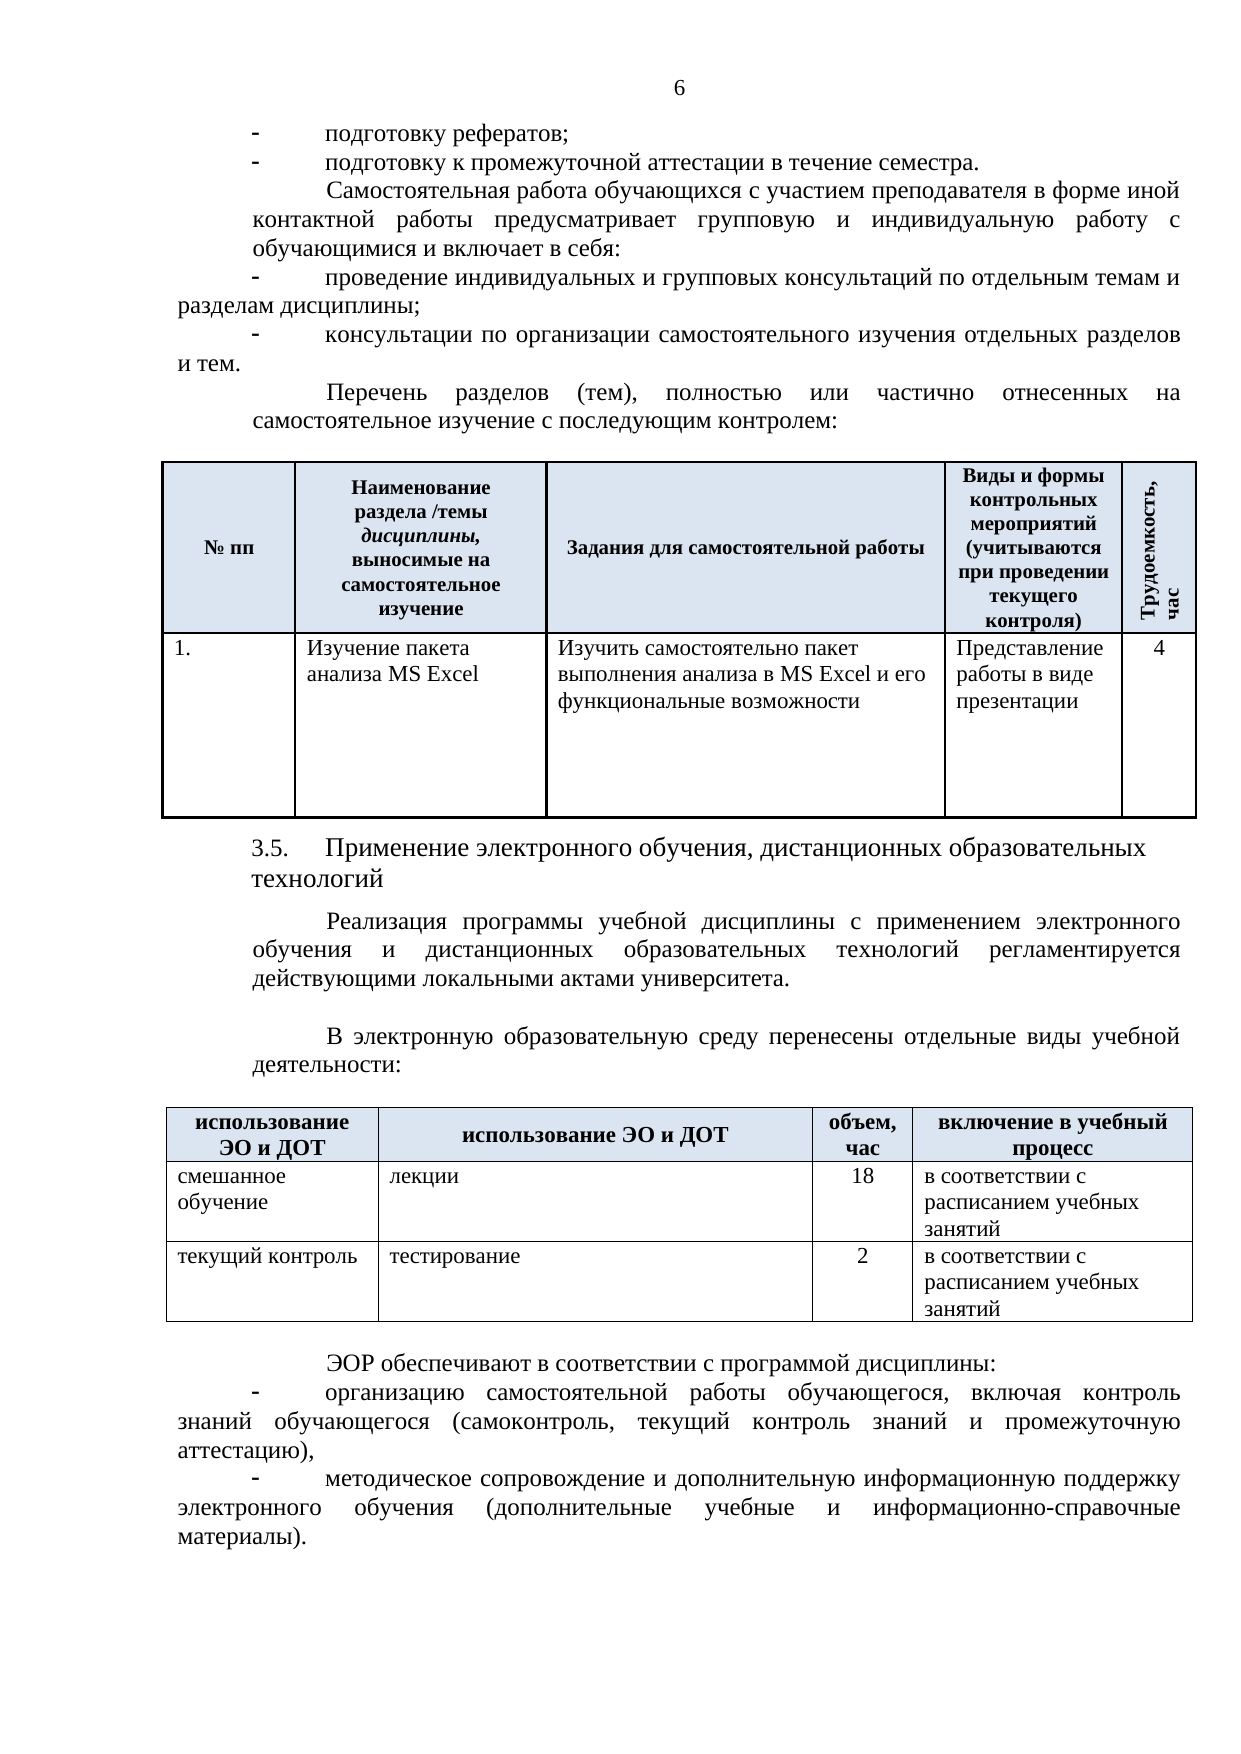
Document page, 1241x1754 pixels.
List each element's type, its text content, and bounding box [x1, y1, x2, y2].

table_cell Изучение пакета анализа MS Excel [296, 634, 545, 816]
table_header использование ЭО и ДОТ [379, 1108, 812, 1161]
list подготовку к промежуточной аттестации в течение семестра. [177, 147, 1181, 176]
table_cell Изучить самостоятельно пакет выполнения анализа в MS Excel и его функциональные возможности [548, 634, 944, 816]
table_cell текущий контроль [167, 1242, 378, 1321]
table_cell 1. [164, 634, 294, 816]
table_cell 4 [1123, 634, 1195, 816]
table_header № пп [164, 463, 294, 632]
table_cell в соответствии с расписанием учебных занятий [913, 1242, 1192, 1321]
text В электронную образовательную среду перенесены отдельные виды учебной деятельности: [252, 1021, 1181, 1078]
list подготовку рефератов; [177, 118, 1181, 147]
list проведение индивидуальных и групповых консультаций по отдельным темам и разделам дисциплины; [177, 262, 1181, 319]
table_header включение в учебный процесс [913, 1108, 1192, 1161]
table_cell тестирование [379, 1242, 812, 1321]
list организацию самостоятельной работы обучающегося, включая контроль знаний обучающегося (самоконтроль, текущий контроль знаний и промежуточную аттестацию), [177, 1377, 1181, 1463]
table_cell в соответствии с расписанием учебных занятий [913, 1162, 1192, 1241]
table_cell смешанное обучение [167, 1162, 378, 1241]
text Реализация программы учебной дисциплины с применением электронного обучения и дистанционных образовательных технологий регламентируется действующими локальными актами университета. [252, 906, 1181, 992]
list методическое сопровождение и дополнительную информационную поддержку электронного обучения (дополнительные учебные и информационно-справочные материалы). [177, 1463, 1181, 1550]
table_cell Представление работы в виде презентации [946, 634, 1121, 816]
table_cell 18 [813, 1162, 912, 1241]
table_header Виды и формы контрольных мероприятий (учитываются при проведении текущего контроля) [946, 463, 1121, 632]
text Самостоятельная работа обучающихся с участием преподавателя в форме иной контактной работы предусматривает групповую и индивидуальную работу с обучающимися и включает в себя: [252, 176, 1181, 262]
table_header Наименование раздела /темы дисциплины, выносимые на самостоятельное изучение [296, 463, 545, 632]
list консультации по организации самостоятельного изучения отдельных разделов и тем. [177, 319, 1181, 377]
table_header объем, час [813, 1108, 912, 1161]
table_header Задания для самостоятельной работы [548, 463, 944, 632]
table_header Трудоемкость, час [1123, 463, 1195, 632]
text ЭОР обеспечивают в соответствии с программой дисциплины: [252, 1348, 1181, 1377]
subtitle Применение электронного обучения, дистанционных образовательных технологий [251, 831, 1181, 893]
table_cell 2 [813, 1242, 912, 1321]
table_cell лекции [379, 1162, 812, 1241]
text Перечень разделов (тем), полностью или частично отнесенных на самостоятельное изучение с последующим контролем: [252, 377, 1181, 434]
table_header использование ЭО и ДОТ [167, 1108, 378, 1161]
